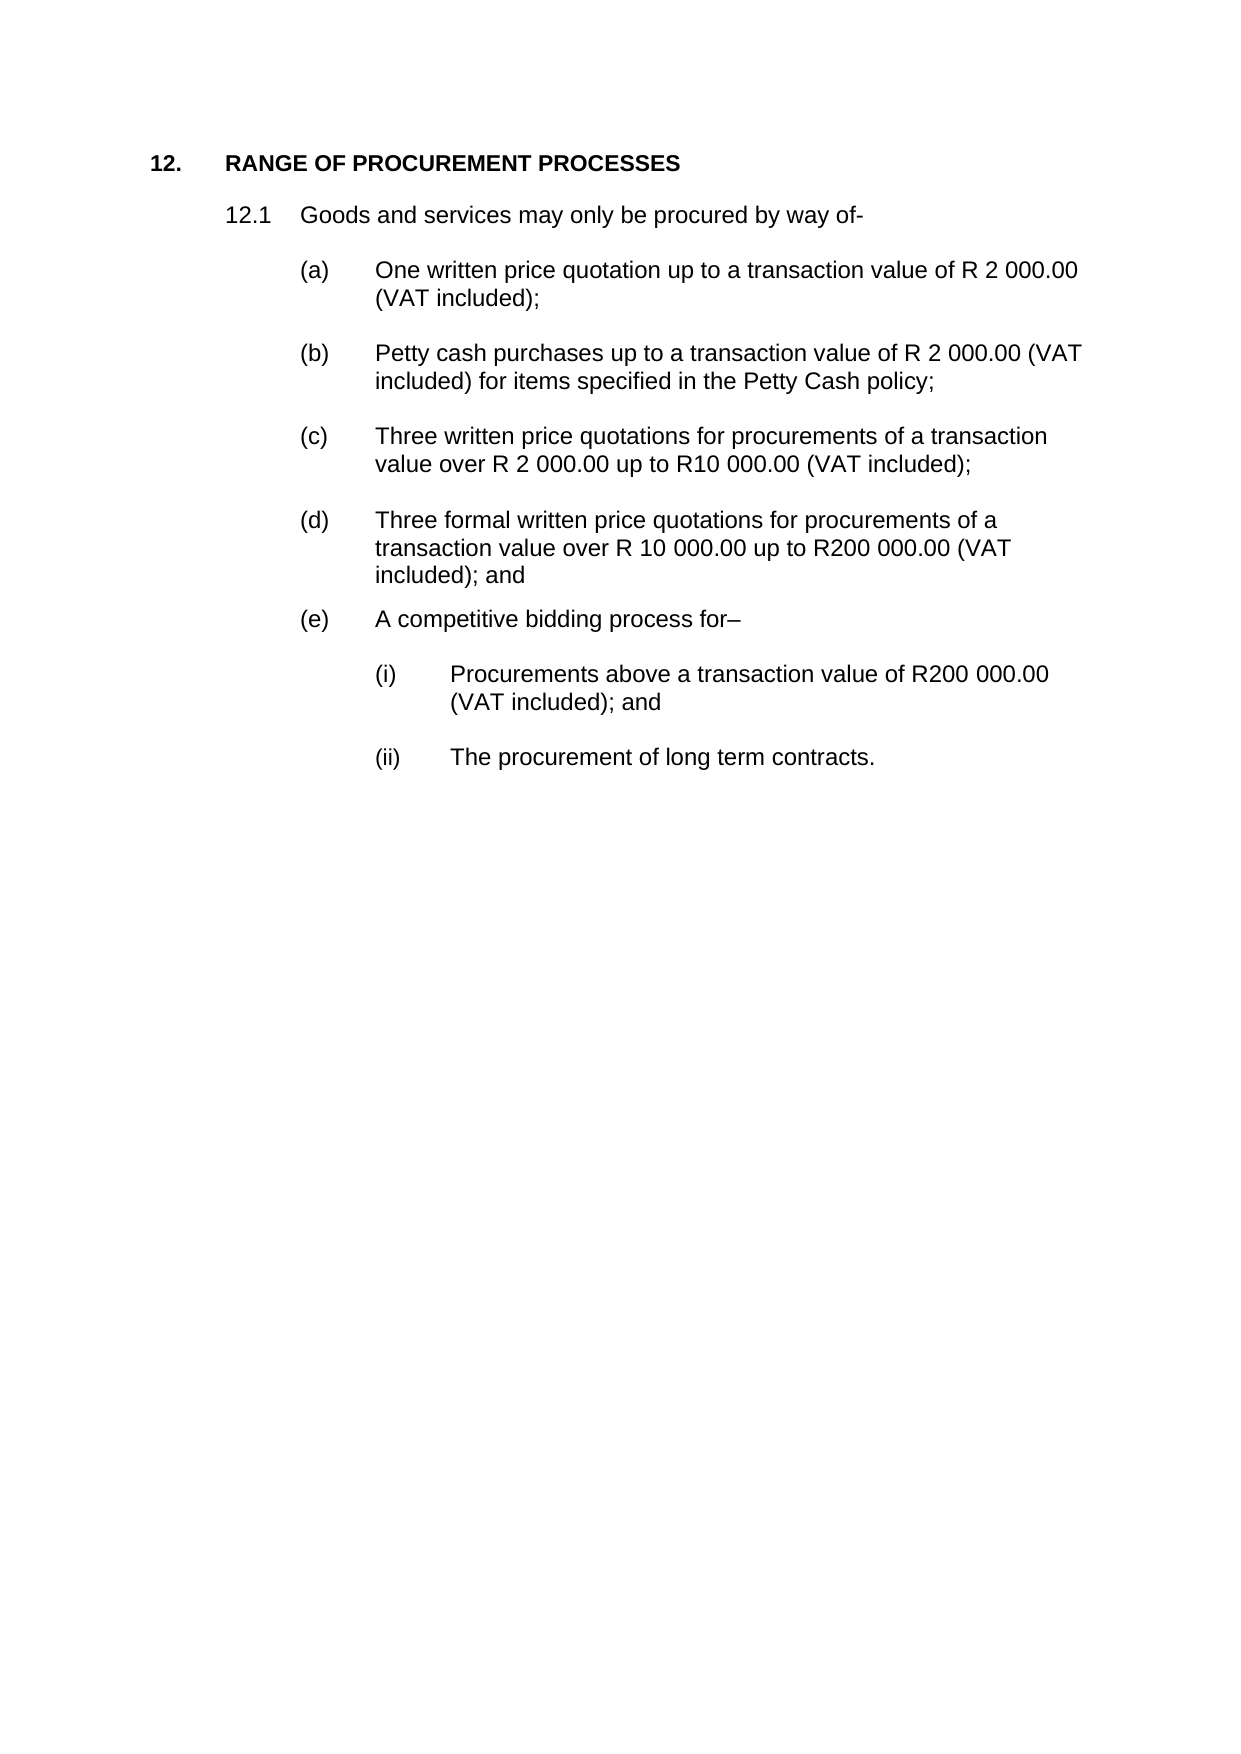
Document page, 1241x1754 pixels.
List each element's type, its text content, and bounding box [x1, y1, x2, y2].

list The procurement of long term contracts. [375, 743, 1090, 771]
text (b) Petty cash purchases up to a transaction value of R 2 000.00 (VAT [225, 339, 1090, 367]
text (e) A competitive bidding process for– [225, 605, 1090, 633]
text 12. RANGE OF PROCUREMENT PROCESSES [150, 150, 1090, 176]
text 12.1 Goods and services may only be procured by way of- [150, 201, 1090, 229]
text (d) Three formal written price quotations for procurements of a transaction value over R 10 000.00 up to R200 000.00 (VAT included); and [300, 506, 1090, 589]
text (a) One written price quotation up to a transaction value of R 2 000.00 (VAT included); [300, 256, 1090, 311]
text (c) Three written price quotations for procurements of a transaction value over R 2 000.00 up to R10 000.00 (VAT included); [300, 422, 1090, 477]
list Procurements above a transaction value of R200 000.00 (VAT included); and [375, 660, 1090, 715]
text included) for items specified in the Petty Cash policy; [300, 367, 1090, 394]
